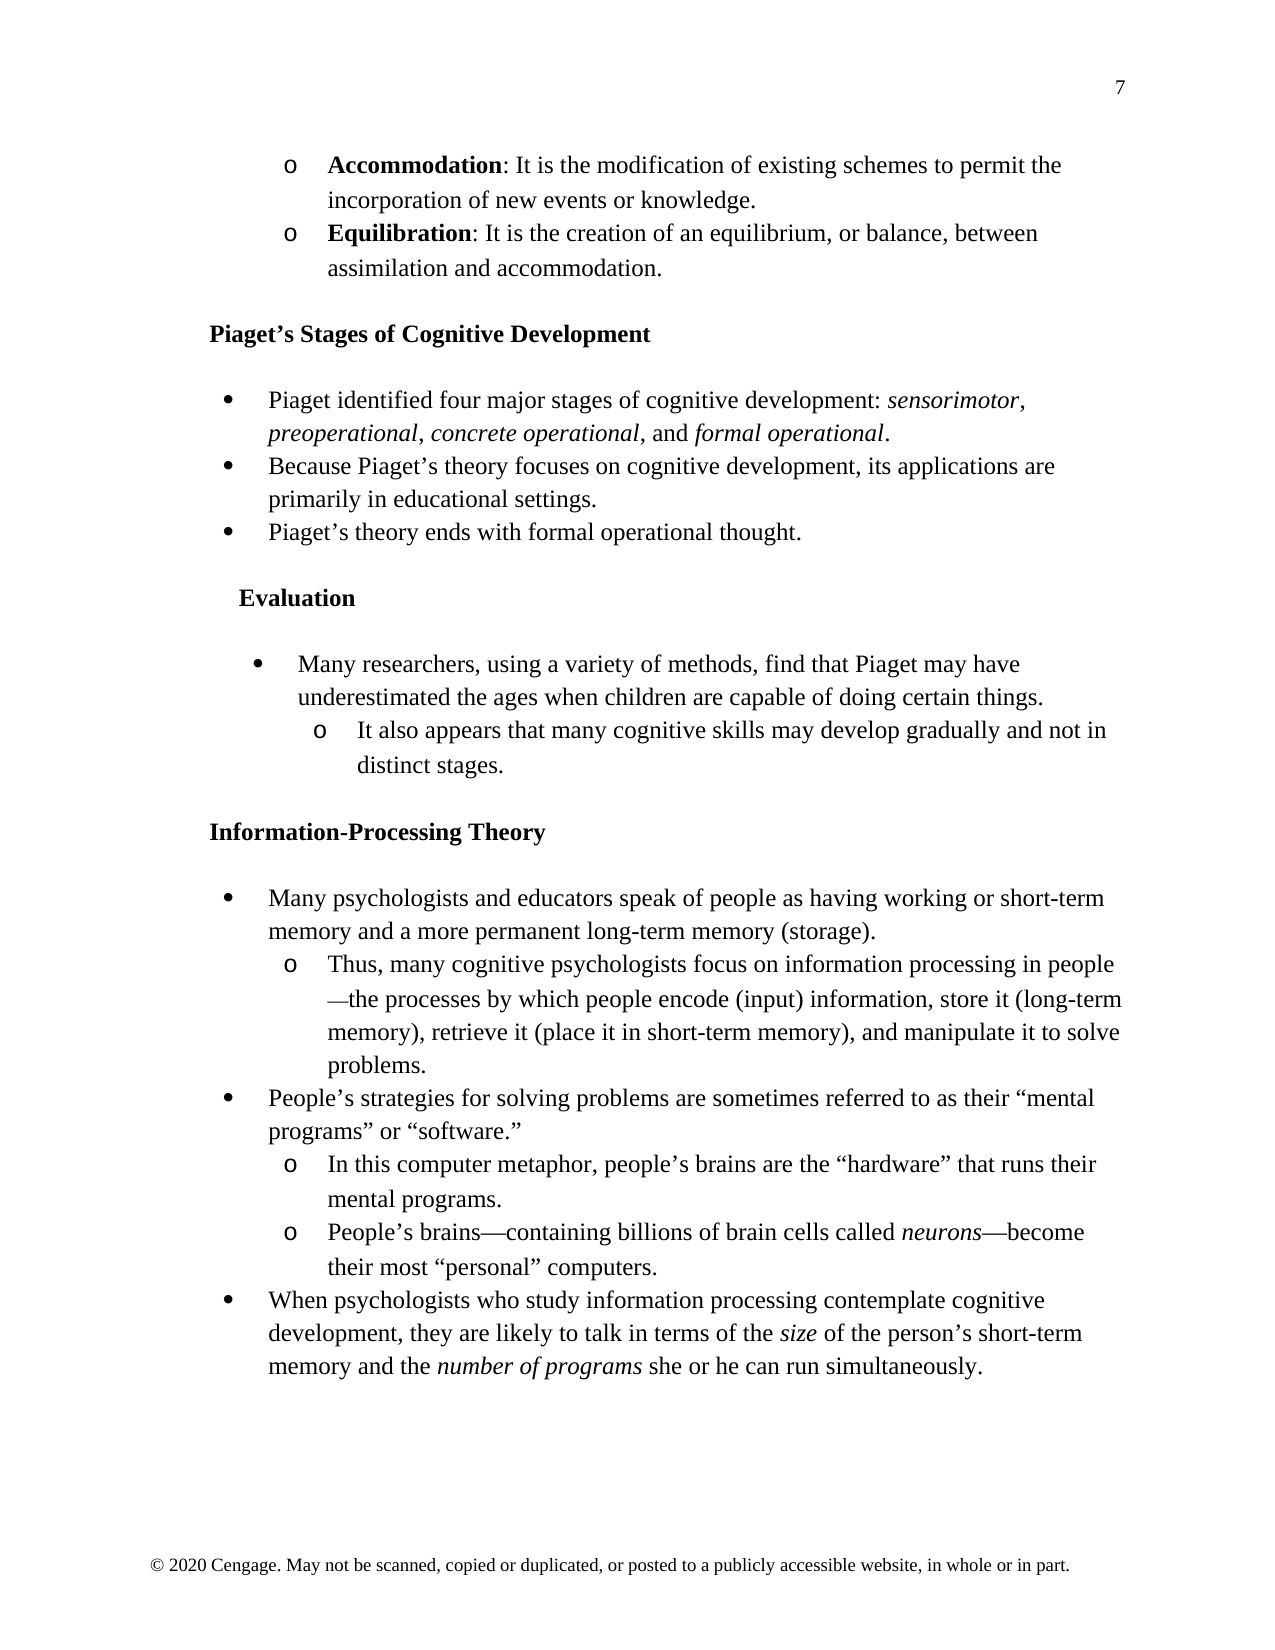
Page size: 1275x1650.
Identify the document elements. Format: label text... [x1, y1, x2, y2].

list Because Piaget’s theory focuses on cognitive development, its applications are primarily in educational settings. [224, 451, 1125, 513]
text Evaluation [239, 583, 1125, 612]
text Piaget’s Stages of Cognitive Development [209, 319, 1125, 348]
list When psychologists who study information processing contemplate cognitive development, they are likely to talk in terms of the size of the person’s short-term memory and the number of programs she or he can run simultaneously. [224, 1285, 1125, 1380]
list Accommodation: It is the modification of existing schemes to permit the incorporation of new events or knowledge. [283, 150, 1125, 214]
list People’s strategies for solving problems are sometimes referred to as their “mental programs” or “software.” [224, 1083, 1125, 1145]
list Many psychologists and educators speak of people as having working or short-term memory and a more permanent long-term memory (storage). [224, 883, 1125, 944]
text Information-Processing Theory [209, 817, 1125, 845]
list People’s brains—containing billions of brain cells called neurons—become their most “personal” computers. [283, 1217, 1125, 1281]
list In this computer metaphor, people’s brains are the “hardware” that runs their mental programs. [283, 1149, 1125, 1213]
list Equilibration: It is the creation of an equilibrium, or balance, between assimilation and accommodation. [283, 218, 1125, 282]
list Many researchers, using a variety of methods, find that Piaget may have underestimated the ages when children are capable of doing certain things. [253, 649, 1125, 711]
list Piaget’s theory ends with formal operational thought. [224, 517, 1125, 546]
list It also appears that many cognitive skills may develop gradually and not in distinct stages. [312, 716, 1125, 779]
list Piaget identified four major stages of cognitive development: sensorimotor, preoperational, concrete operational, and formal operational. [224, 385, 1125, 447]
list Thus, many cognitive psychologists focus on information processing in people—the processes by which people encode (input) information, store it (long-term memory), retrieve it (place it in short-term memory), and manipulate it to solve problems. [283, 949, 1125, 1079]
